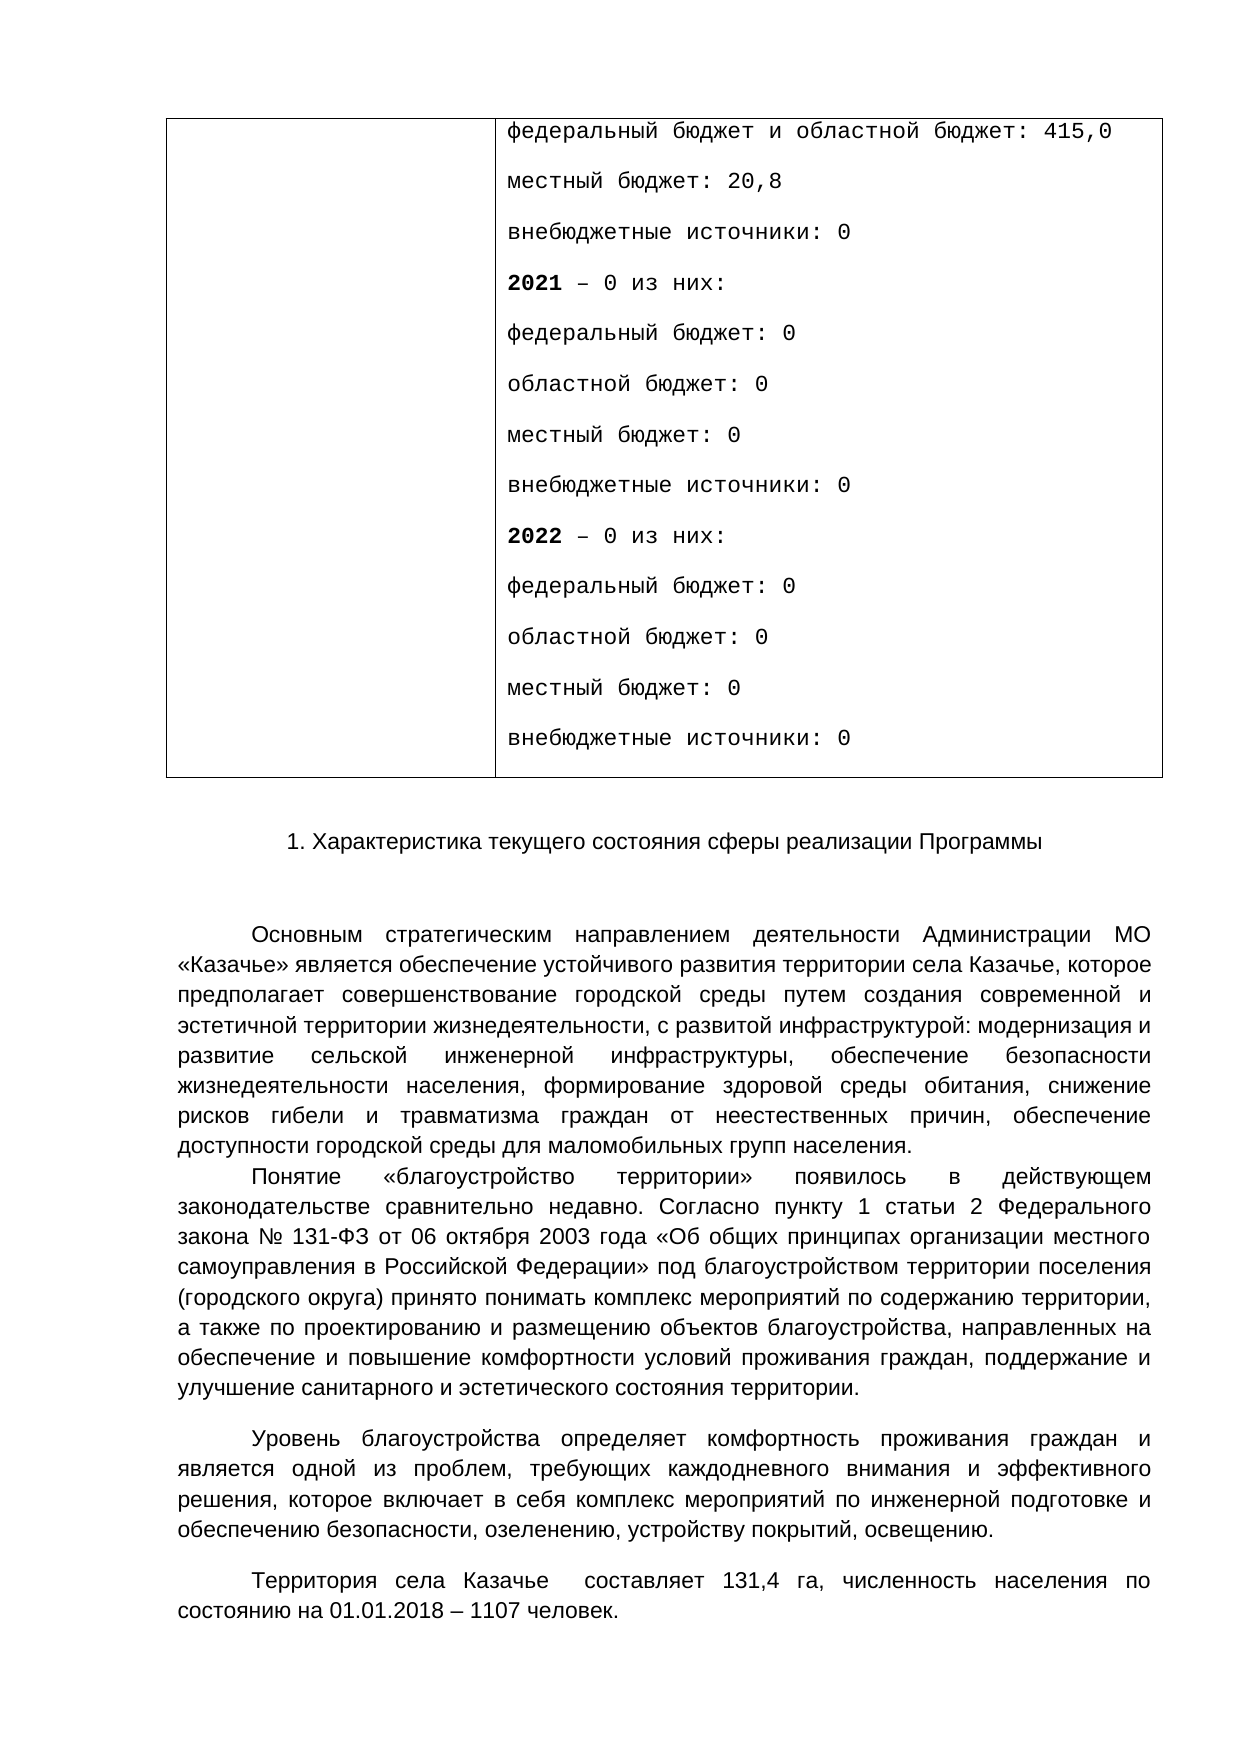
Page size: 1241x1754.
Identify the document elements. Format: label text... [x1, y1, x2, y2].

text Территория села Казачье составляет , численность населения по состоянию на 01.01.2018 – 1107 человек. [177, 1567, 1152, 1623]
text 1. Характеристика текущего состояния сферы реализации Программы [177, 829, 1152, 854]
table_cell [496, 119, 1162, 777]
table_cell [167, 119, 495, 777]
text Основным стратегическим направлением деятельности Администрации МО «Казачье» является обеспечение устойчивого развития территории села Казачье, которое предполагает совершенствование городской среды путем создания современной и эстетичной территории жизнедеятельности, с развитой инфраструктурой: модернизация и развитие сельской инженерной инфраструктуры, обеспечение безопасности жизнедеятельности населения, формирование здоровой среды обитания, снижение рисков гибели и травматизма граждан от неестественных причин, обеспечение доступности городской среды для маломобильных групп населения. [177, 921, 1152, 1159]
text Уровень благоустройства определяет комфортность проживания граждан и является одной из проблем, требующих каждодневного внимания и эффективного решения, которое включает в себя комплекс мероприятий по инженерной подготовке и обеспечению безопасности, озеленению, устройству покрытий, освещению. [177, 1425, 1152, 1542]
text Понятие «благоустройство территории» появилось в действующем законодательстве сравнительно недавно. Согласно пункту 1 статьи 2 Федерального закона № 131-ФЗ от 06 октября 2003 года «Об общих принципах организации местного самоуправления в Российской Федерации» под благоустройством территории поселения (городского округа) принято понимать комплекс мероприятий по содержанию территории, а также по проектированию и размещению объектов благоустройства, направленных на обеспечение и повышение комфортности условий проживания граждан, поддержание и улучшение санитарного и эстетического состояния территории. [177, 1163, 1152, 1401]
